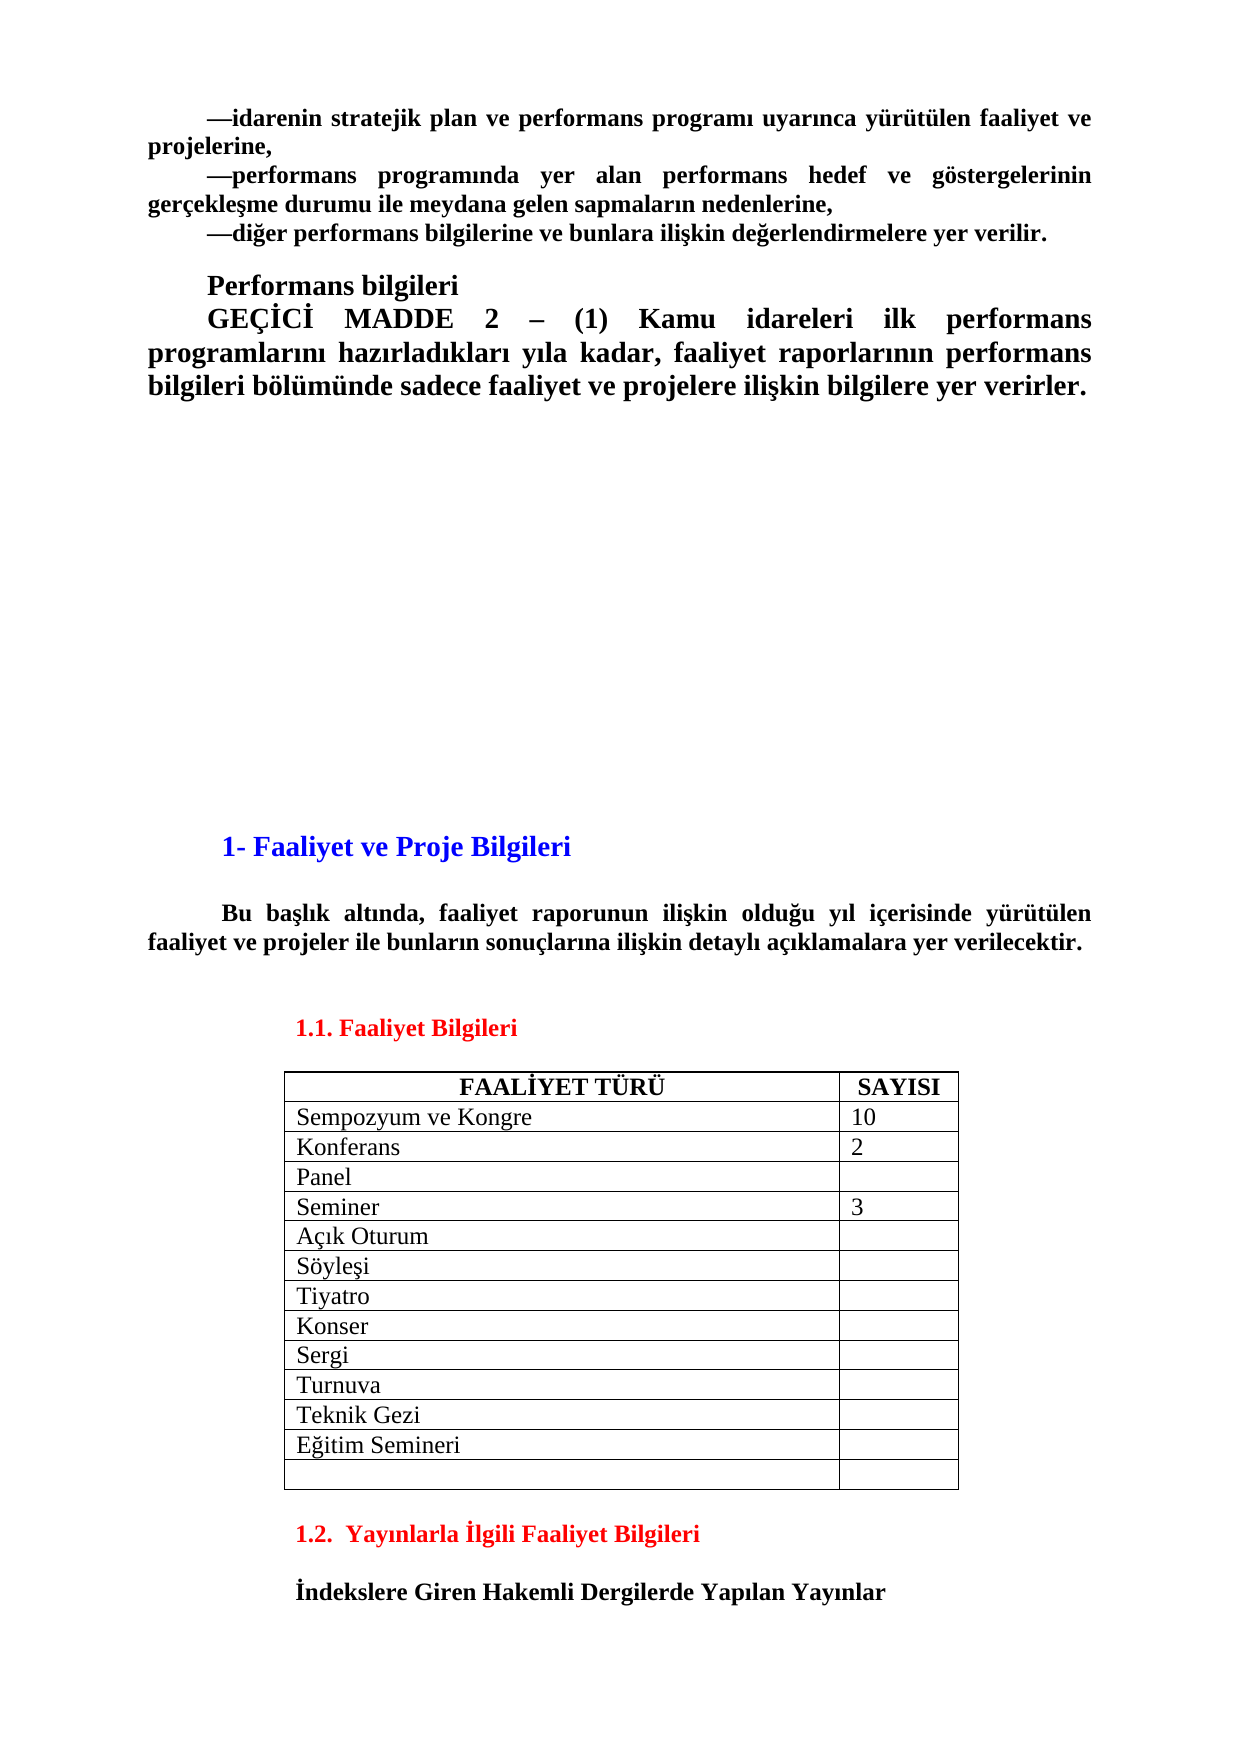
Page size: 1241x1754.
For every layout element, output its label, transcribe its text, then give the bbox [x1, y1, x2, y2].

table_cell Turnuva [285, 1370, 839, 1399]
table_cell Teknik Gezi [285, 1400, 839, 1429]
table_cell [840, 1341, 958, 1369]
table_cell [840, 1430, 958, 1459]
text Performans bilgileri [148, 268, 1092, 301]
text —diğer performans bilgilerine ve bunlara ilişkin değerlendirmelere yer verilir. [148, 218, 1092, 246]
text —performans programında yer alan performans hedef ve göstergelerinin gerçekleşme durumu ile meydana gelen sapmaların nedenlerine, [148, 160, 1092, 218]
text —idarenin stratejik plan ve performans programı uyarınca yürütülen faaliyet ve projelerine, [148, 103, 1092, 160]
text İndekslere Giren Hakemli Dergilerde Yapılan Yayınlar [221, 1577, 1092, 1605]
table_cell Tiyatro [285, 1281, 839, 1310]
table_header SAYISI [840, 1073, 958, 1101]
table_cell Panel [285, 1162, 839, 1191]
table_cell Sempozyum ve Kongre [285, 1102, 839, 1131]
table_cell [840, 1311, 958, 1339]
table_cell 3 [840, 1192, 958, 1220]
table_cell [840, 1460, 958, 1488]
table_cell Konferans [285, 1132, 839, 1161]
table_header FAALİYET TÜRÜ [285, 1073, 839, 1101]
list Yayınlarla İlgili Faaliyet Bilgileri [295, 1519, 1092, 1547]
table_cell [840, 1281, 958, 1310]
table_cell 2 [840, 1132, 958, 1161]
table_cell [840, 1162, 958, 1191]
table_cell Açık Oturum [285, 1221, 839, 1250]
table_cell [840, 1370, 958, 1399]
table_cell [840, 1221, 958, 1250]
table_cell [840, 1251, 958, 1280]
text 1- Faaliyet ve Proje Bilgileri [148, 829, 1092, 863]
table_cell Sergi [285, 1341, 839, 1369]
table_cell [840, 1400, 958, 1429]
table_cell Eğitim Semineri [285, 1430, 839, 1459]
table_cell [285, 1460, 839, 1488]
text GEÇİCİ MADDE 2 – (1) Kamu idareleri ilk performans programlarını hazırladıkları yıla kadar, faaliyet raporlarının performans bilgileri bölümünde sadece faaliyet ve projelere ilişkin bilgilere yer verirler. [148, 301, 1092, 402]
table_cell 10 [840, 1102, 958, 1131]
table_cell Konser [285, 1311, 839, 1339]
text 1.1. Faaliyet Bilgileri [148, 1013, 1092, 1042]
text Bu başlık altında, faaliyet raporunun ilişkin olduğu yıl içerisinde yürütülen faaliyet ve projeler ile bunların sonuçlarına ilişkin detaylı açıklamalara yer verilecektir. [148, 898, 1092, 956]
table_cell Söyleşi [285, 1251, 839, 1280]
table_cell Seminer [285, 1192, 839, 1220]
